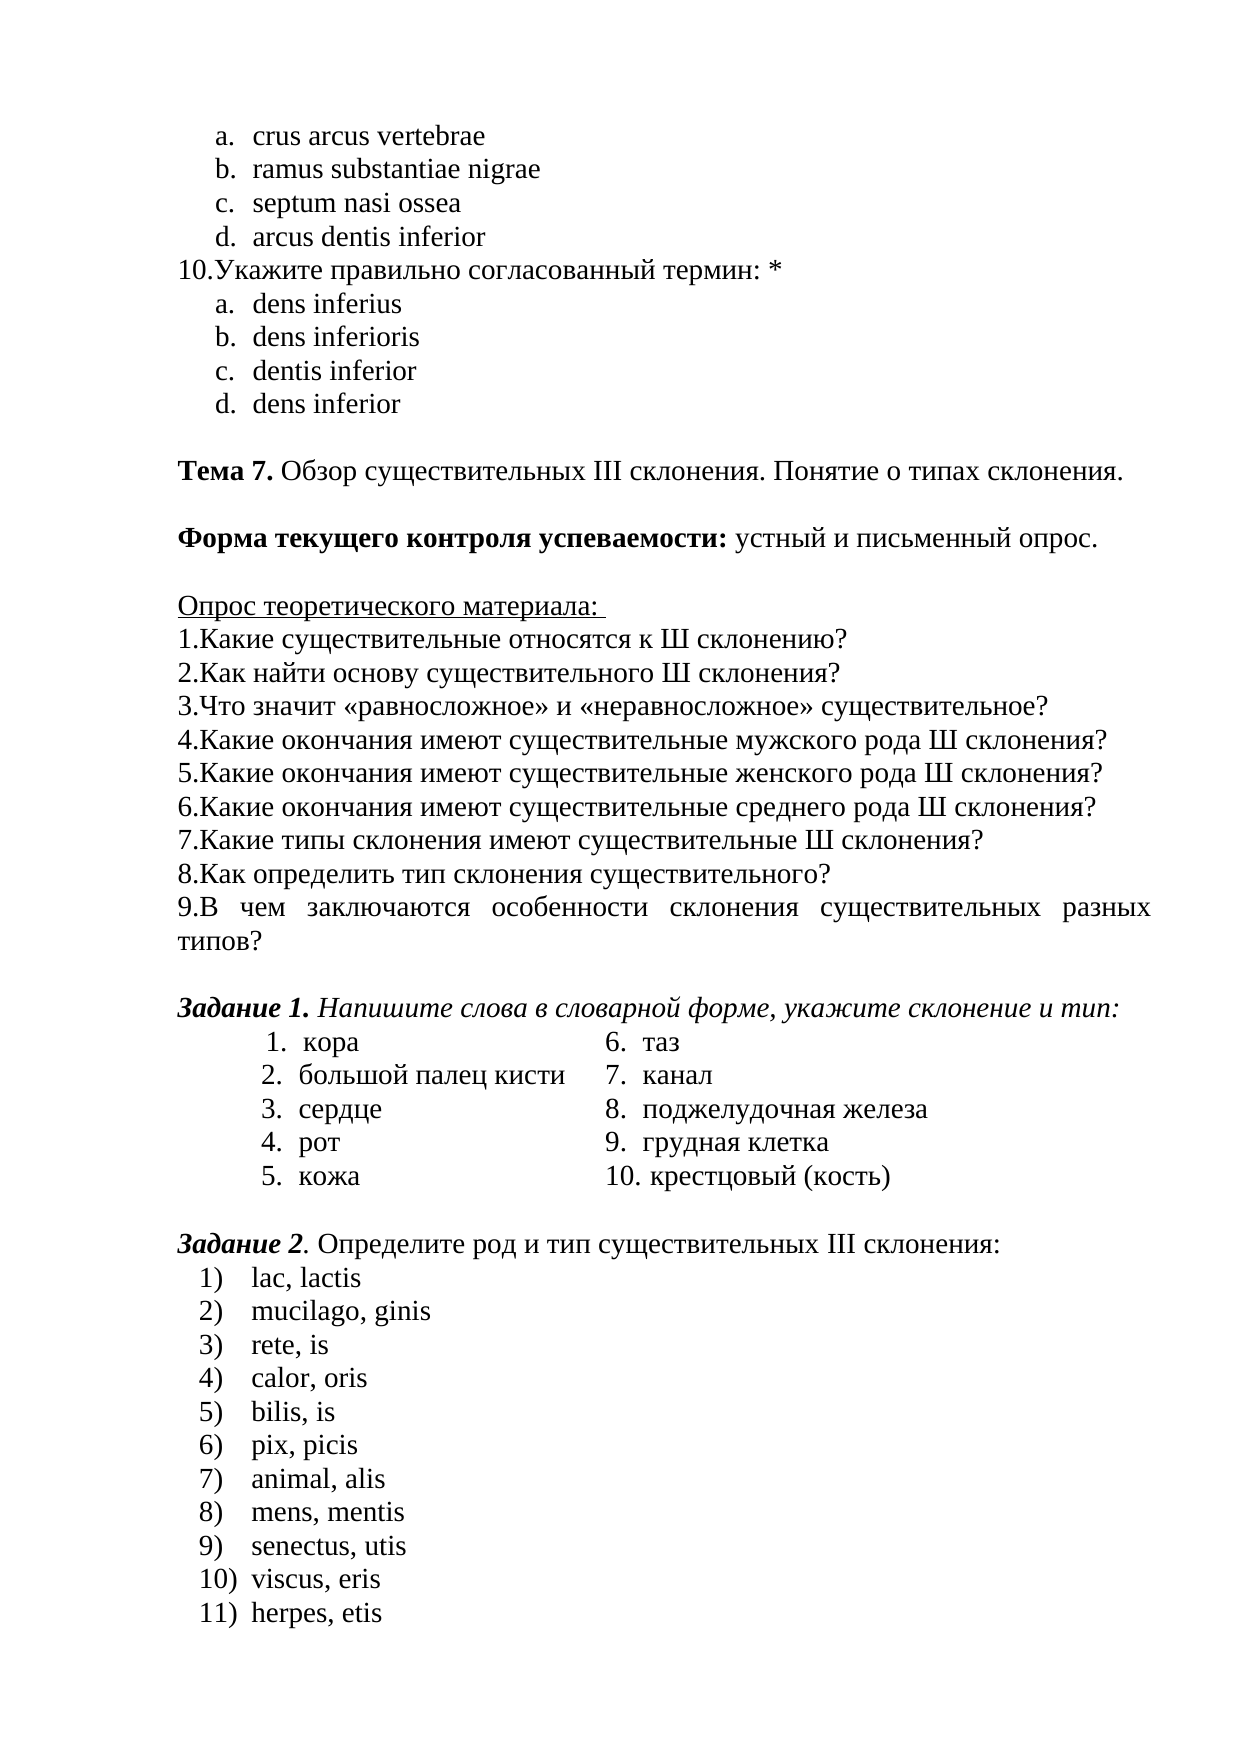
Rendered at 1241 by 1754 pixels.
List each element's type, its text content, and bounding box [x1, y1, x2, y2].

list crus arcus vertebrae [215, 118, 1152, 152]
text Задание 2. Определите род и тип существительных III склонения: [177, 1226, 1152, 1260]
text 1.Какие существительные относятся к Ш склонению? [177, 621, 1152, 655]
list dens inferior [215, 386, 1152, 420]
list lac, lactis [199, 1260, 1152, 1293]
text Форма текущего контроля успеваемости: устный и письменный опрос. [177, 521, 1152, 554]
list viscus, eris [199, 1562, 1152, 1595]
list septum nasi ossea [215, 185, 1152, 219]
list ramus substantiae nigrae [215, 152, 1152, 185]
list animal, alis [199, 1461, 1152, 1494]
list herpes, etis [199, 1595, 1152, 1629]
text 6.Какие окончания имеют существительные среднего рода Ш склонения? [177, 789, 1152, 822]
text Задание 1. Напишите слова в словарной форме, укажите склонение и тип: [177, 990, 1152, 1024]
text 7.Какие типы склонения имеют существительные Ш склонения? [177, 822, 1152, 856]
table_header кора большой палец кисти сердце рот кожа [239, 1024, 579, 1193]
list arcus dentis inferior [215, 219, 1152, 252]
text 10.Укажите правильно согласованный термин: * [177, 252, 1152, 286]
list dens inferius [215, 286, 1152, 319]
list calor, oris [199, 1360, 1152, 1394]
list mens, mentis [199, 1494, 1152, 1528]
list senectus, utis [199, 1528, 1152, 1562]
list dens inferioris [215, 319, 1152, 353]
list mucilago, ginis [199, 1293, 1152, 1327]
text Опрос теоретического материала: [177, 588, 1152, 621]
list rete, is [199, 1327, 1152, 1360]
text 9.В чем заключаются особенности склонения существительных разных типов? [177, 889, 1152, 957]
text 4.Какие окончания имеют существительные мужского рода Ш склонения? [177, 722, 1152, 755]
table_header таз канал поджелудочная железа грудная клетка крестцовый (кость) [579, 1024, 992, 1193]
list pix, picis [199, 1427, 1152, 1461]
list bilis, is [199, 1394, 1152, 1427]
list dentis inferior [215, 353, 1152, 386]
text 2.Как найти основу существительного Ш склонения? [177, 655, 1152, 688]
text Тема 7. Обзор существительных III склонения. Понятие о типах склонения. [177, 453, 1152, 487]
text 3.Что значит «равносложное» и «неравносложное» существительное? [177, 688, 1152, 722]
text 8.Как определить тип склонения существительного? [177, 856, 1152, 889]
text 5.Какие окончания имеют существительные женского рода Ш склонения? [177, 755, 1152, 789]
